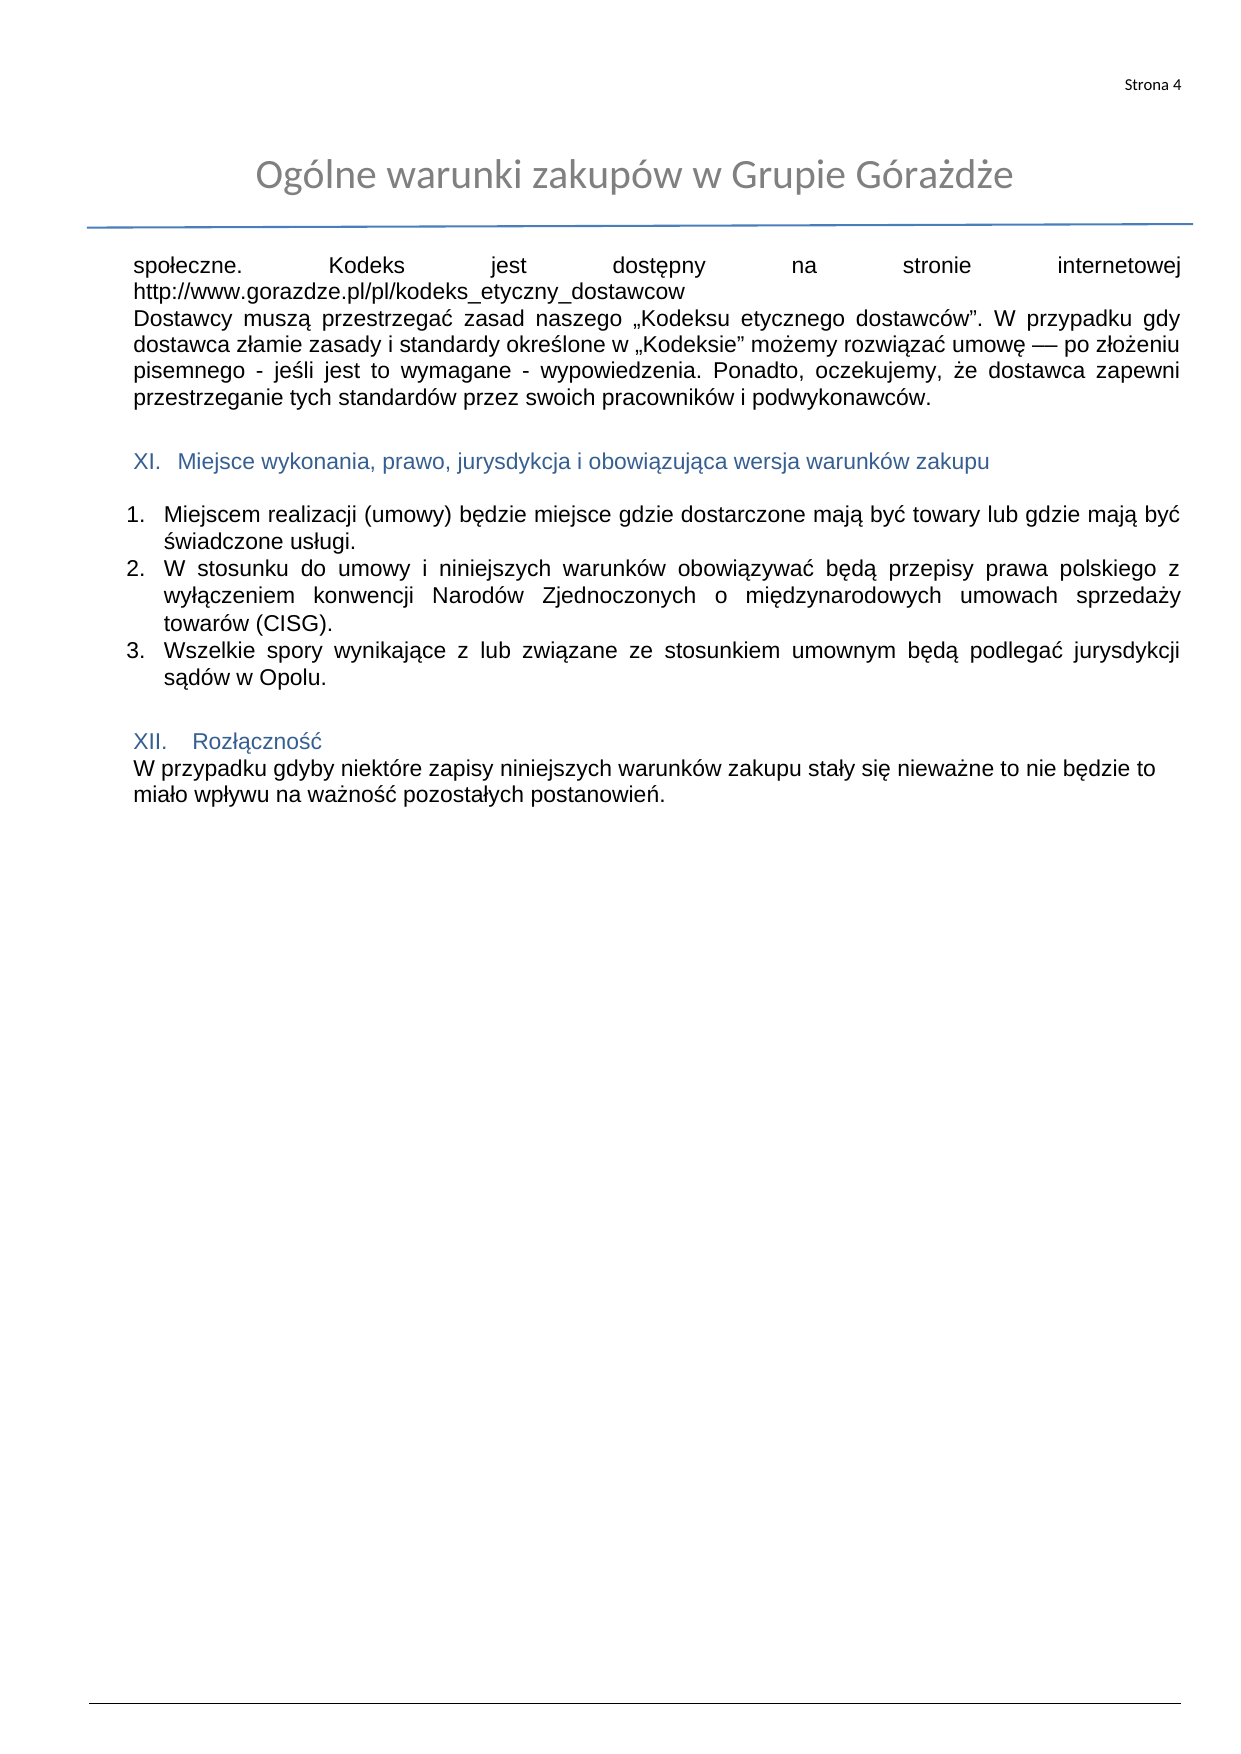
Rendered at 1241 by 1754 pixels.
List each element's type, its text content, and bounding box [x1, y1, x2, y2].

text W przypadku gdyby niektóre zapisy niniejszych warunków zakupu stały się nieważne to nie będzie to miało wpływu na ważność pozostałych postanowień. [133, 755, 1181, 808]
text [133, 252, 1181, 304]
subtitle Miejsce wykonania, prawo, jurysdykcja i obowiązująca wersja warunków zakupu [133, 447, 1181, 474]
list W stosunku do umowy i niniejszych warunków obowiązywać będą przepisy prawa polskiego z wyłączeniem konwencji Narodów Zjednoczonych o międzynarodowych umowach sprzedaży towarów (CISG). [126, 555, 1181, 636]
list Miejscem realizacji (umowy) będzie miejsce gdzie dostarczone mają być towary lub gdzie mają być świadczone usługi. [126, 501, 1181, 555]
text Dostawcy muszą przestrzegać zasad naszego „Kodeksu etycznego dostawców”. W przypadku gdy dostawca złamie zasady i standardy określone w „Kodeksie” możemy rozwiązać umowę –– po złożeniu pisemnego - jeśli jest to wymagane - wypowiedzenia. Ponadto, oczekujemy, że dostawca zapewni przestrzeganie tych standardów przez swoich pracowników i podwykonawców. [133, 304, 1181, 410]
subtitle Rozłączność [133, 728, 1181, 755]
list Wszelkie spory wynikające z lub związane ze stosunkiem umownym będą podlegać jurysdykcji sądów w Opolu. [126, 636, 1181, 691]
